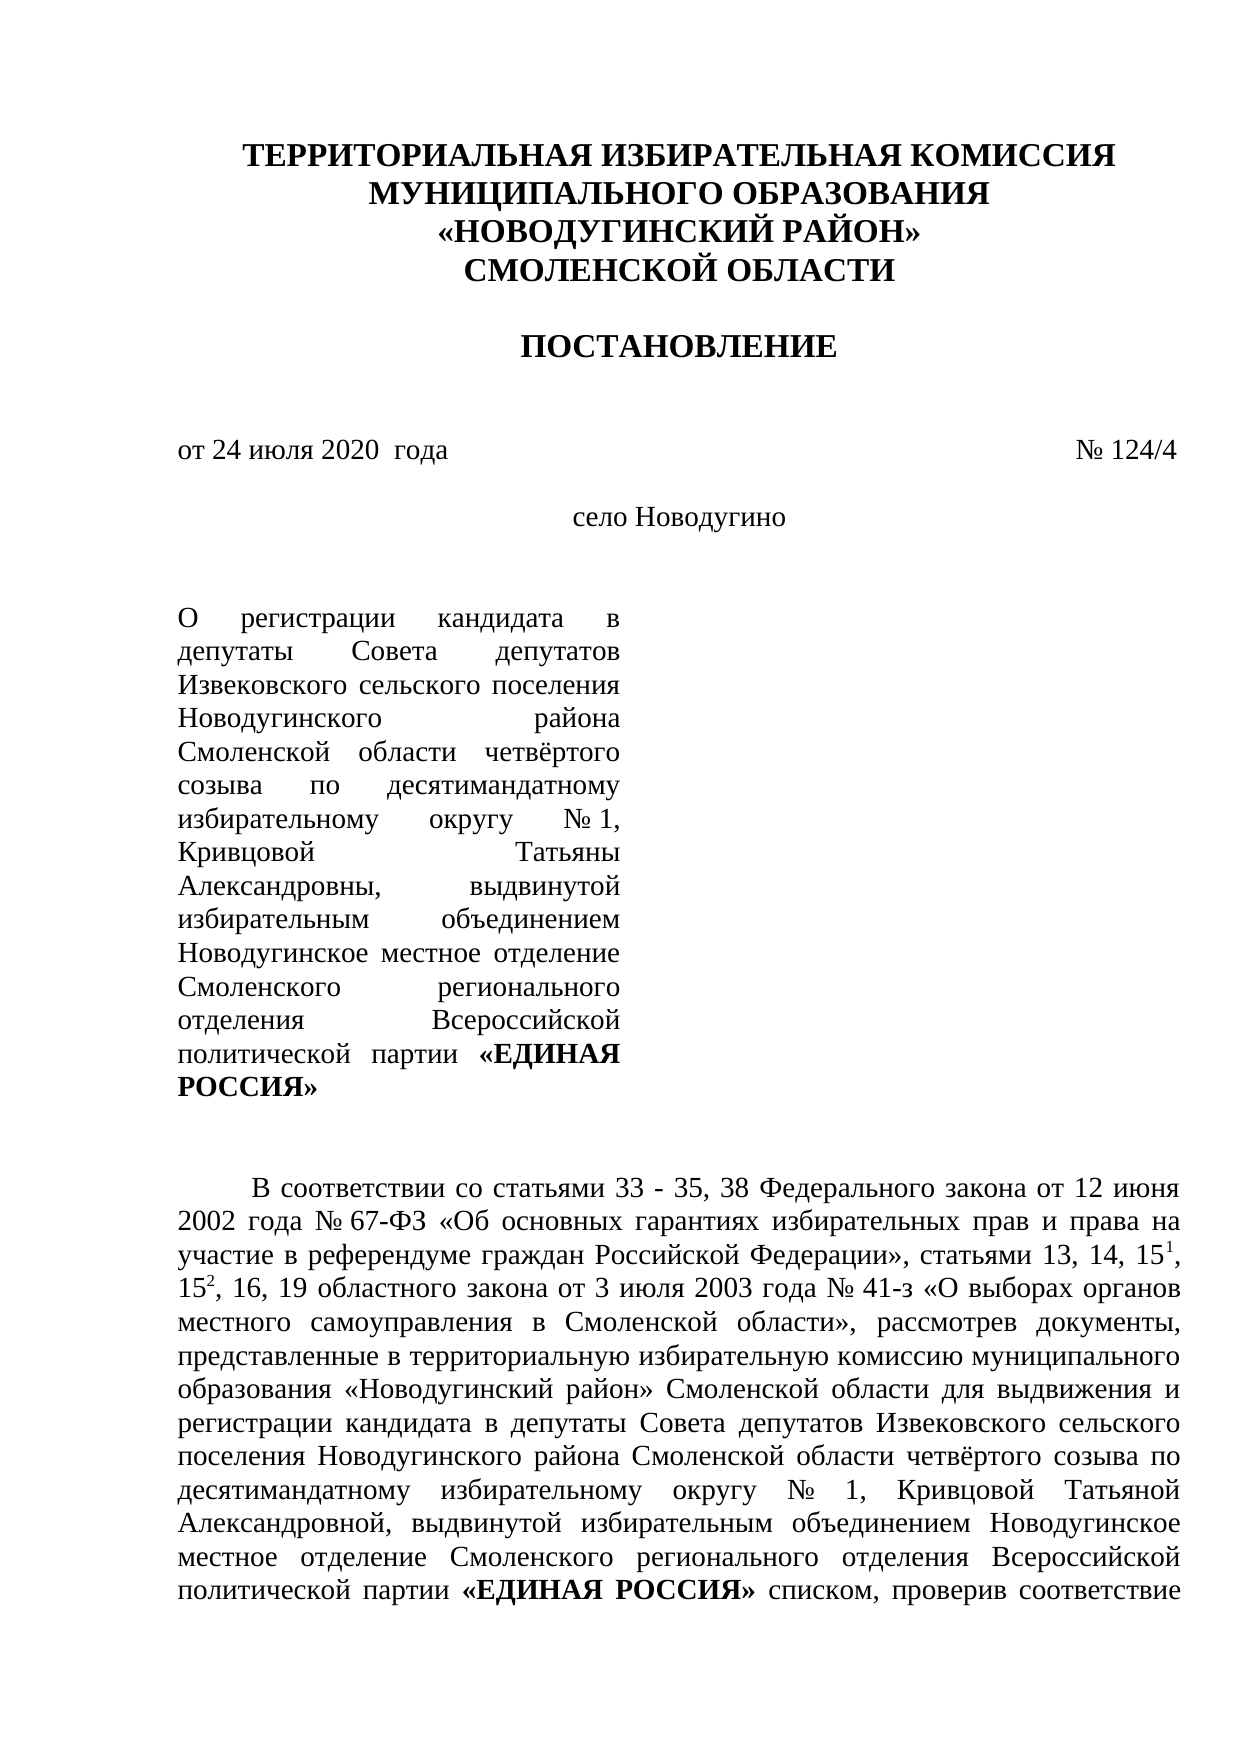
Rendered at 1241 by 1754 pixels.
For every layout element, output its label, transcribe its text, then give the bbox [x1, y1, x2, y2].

subtitle ТЕРРИТОРИАЛЬНАЯ ИЗБИРАТЕЛЬНАЯ КОМИССИЯ [177, 135, 1181, 173]
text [177, 1170, 1181, 1606]
text ПОСТАНОВЛЕНИЕ [177, 327, 1181, 365]
text село Новодугино [177, 499, 1181, 533]
text от 24 июля 2020 года № 124/4 [177, 432, 1181, 466]
subtitle «НОВОДУГИНСКИЙ РАЙОН» [177, 212, 1181, 250]
subtitle МУНИЦИПАЛЬНОГО ОБРАЗОВАНИЯ [177, 173, 1181, 212]
subtitle СМОЛЕНСКОЙ ОБЛАСТИ [177, 250, 1181, 288]
text О регистрации кандидата в депутаты Совета депутатов Извековского сельского поселения Новодугинского района Смоленской области четвёртого созыва по десятимандатному избирательному округу № 1, Кривцовой Татьяны Александровны, выдвинутой избирательным объединением Новодугинское местное отделение Смоленского регионального отделения Всероссийской политической партии «ЕДИНАЯ РОССИЯ» [177, 600, 620, 1103]
